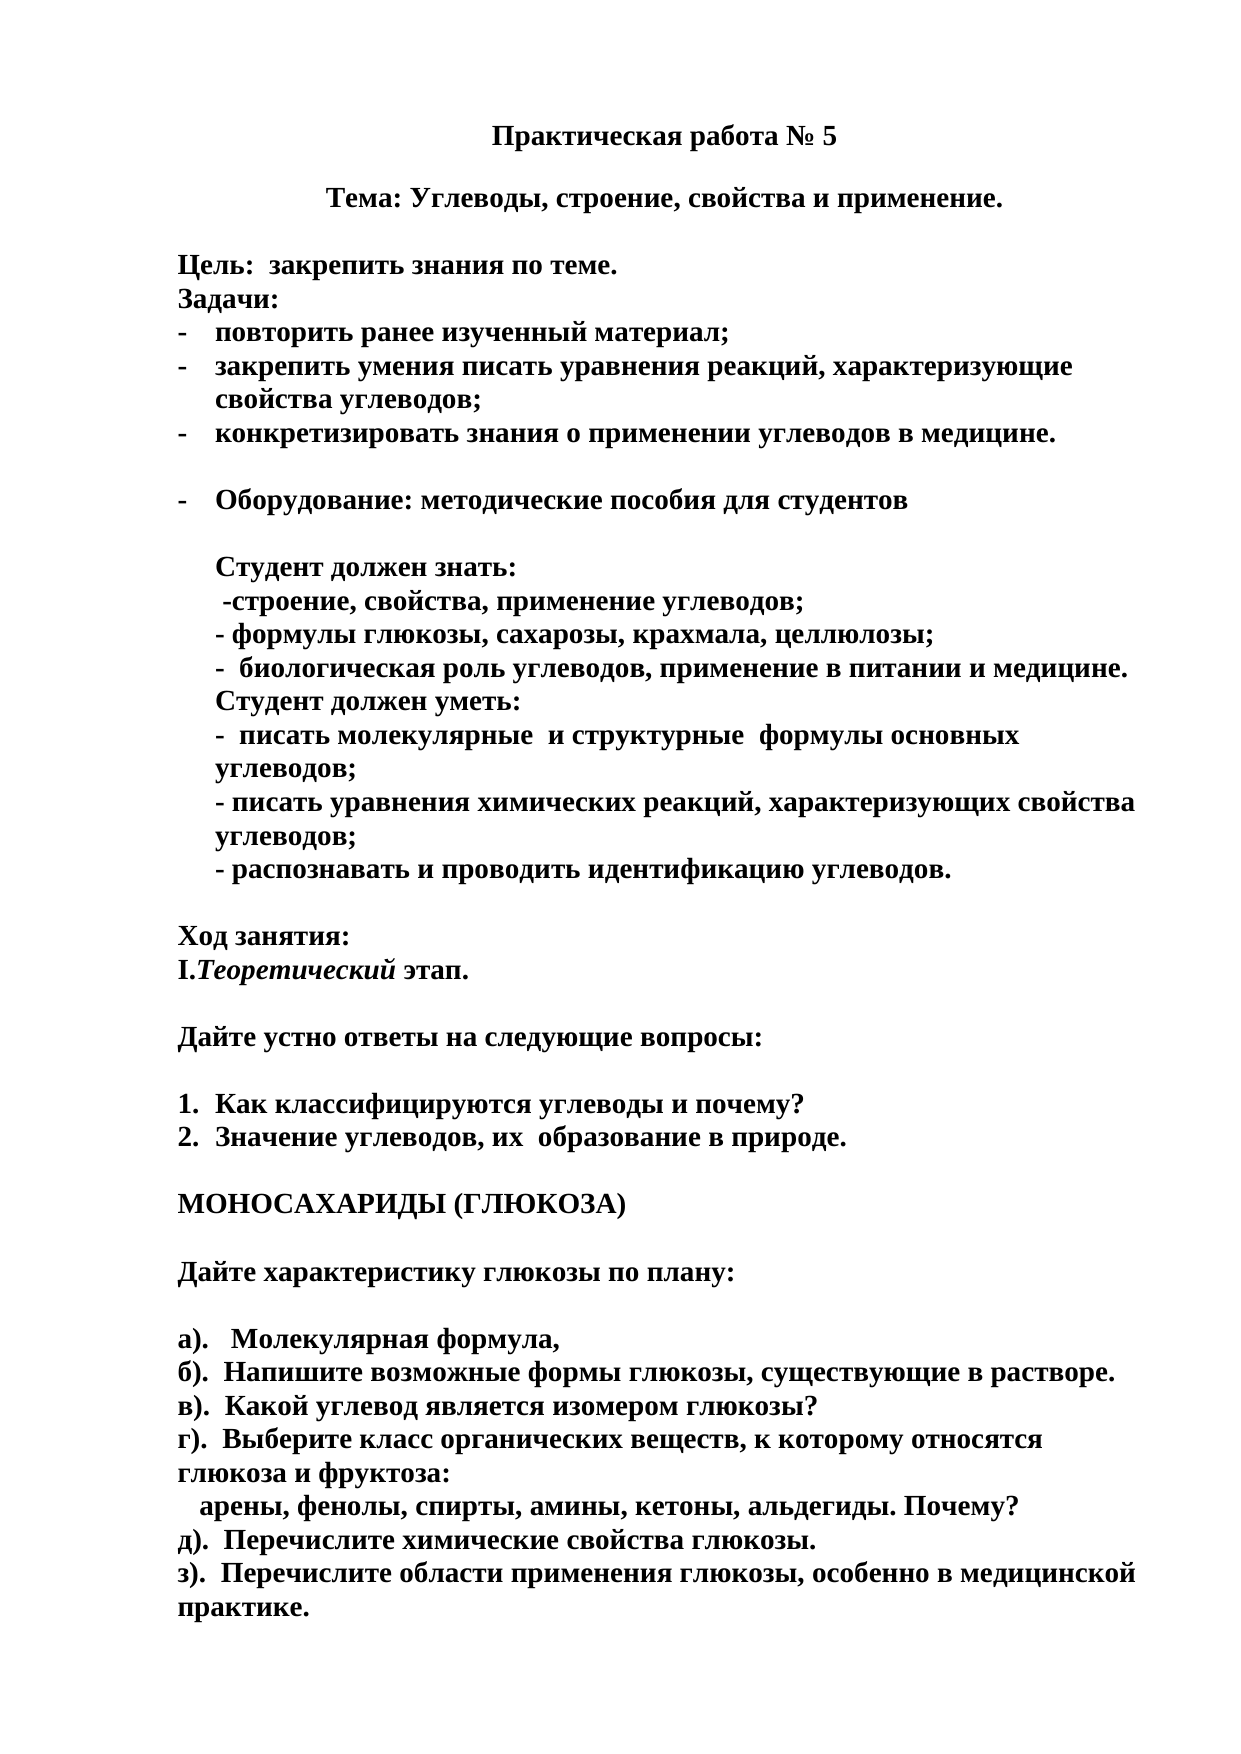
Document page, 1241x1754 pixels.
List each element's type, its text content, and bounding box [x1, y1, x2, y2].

text б). Напишите возможные формы глюкозы, существующие в растворе. [177, 1354, 1152, 1388]
list Значение углеводов, их образование в природе. [177, 1119, 1152, 1153]
text Цель: закрепить знания по теме. [177, 247, 1152, 281]
text в). Какой углевод является изомером глюкозы? [177, 1388, 1152, 1421]
list Оборудование: методические пособия для студентов [177, 482, 1152, 516]
text - формулы глюкозы, сахарозы, крахмала, целлюлозы; [215, 616, 1152, 650]
text Студент должен уметь: [215, 683, 1152, 717]
list повторить ранее изученный материал; [177, 314, 1152, 348]
text Ход занятия: [177, 918, 1152, 952]
text г). Выберите класс органических веществ, к которому относятся глюкоза и фруктоза: [177, 1421, 1152, 1488]
text МОНОСАХАРИДЫ (ГЛЮКОЗА) [177, 1187, 1152, 1220]
text I.Теоретический этап. [177, 952, 1152, 985]
text Тема: Углеводы, строение, свойства и применение. [177, 180, 1152, 214]
text д). Перечислите химические свойства глюкозы. [177, 1522, 1152, 1556]
text Дайте характеристику глюкозы по плану: [177, 1254, 1152, 1287]
list закрепить умения писать уравнения реакций, характеризующие свойства углеводов; [177, 348, 1152, 415]
list Как классифицируются углеводы и почему? [177, 1086, 1152, 1119]
text - писать молекулярные и структурные формулы основных углеводов; [215, 717, 1152, 784]
text Дайте устно ответы на следующие вопросы: [177, 1019, 1152, 1052]
text а). Молекулярная формула, [177, 1321, 1152, 1354]
text -строение, свойства, применение углеводов; [215, 583, 1152, 616]
list конкретизировать знания о применении углеводов в медицине. [177, 415, 1152, 449]
text Студент должен знать: [215, 549, 1152, 583]
text Задачи: [177, 281, 1152, 314]
text - биологическая роль углеводов, применение в питании и медицине. [215, 650, 1152, 683]
subtitle Практическая работа № 5 [177, 118, 1152, 152]
text - распознавать и проводить идентификацию углеводов. [215, 851, 1152, 885]
text арены, фенолы, спирты, амины, кетоны, альдегиды. Почему? [177, 1488, 1152, 1522]
text - писать уравнения химических реакций, характеризующих свойства углеводов; [215, 784, 1152, 851]
text з). Перечислите области применения глюкозы, особенно в медицинской практике. [177, 1556, 1152, 1623]
